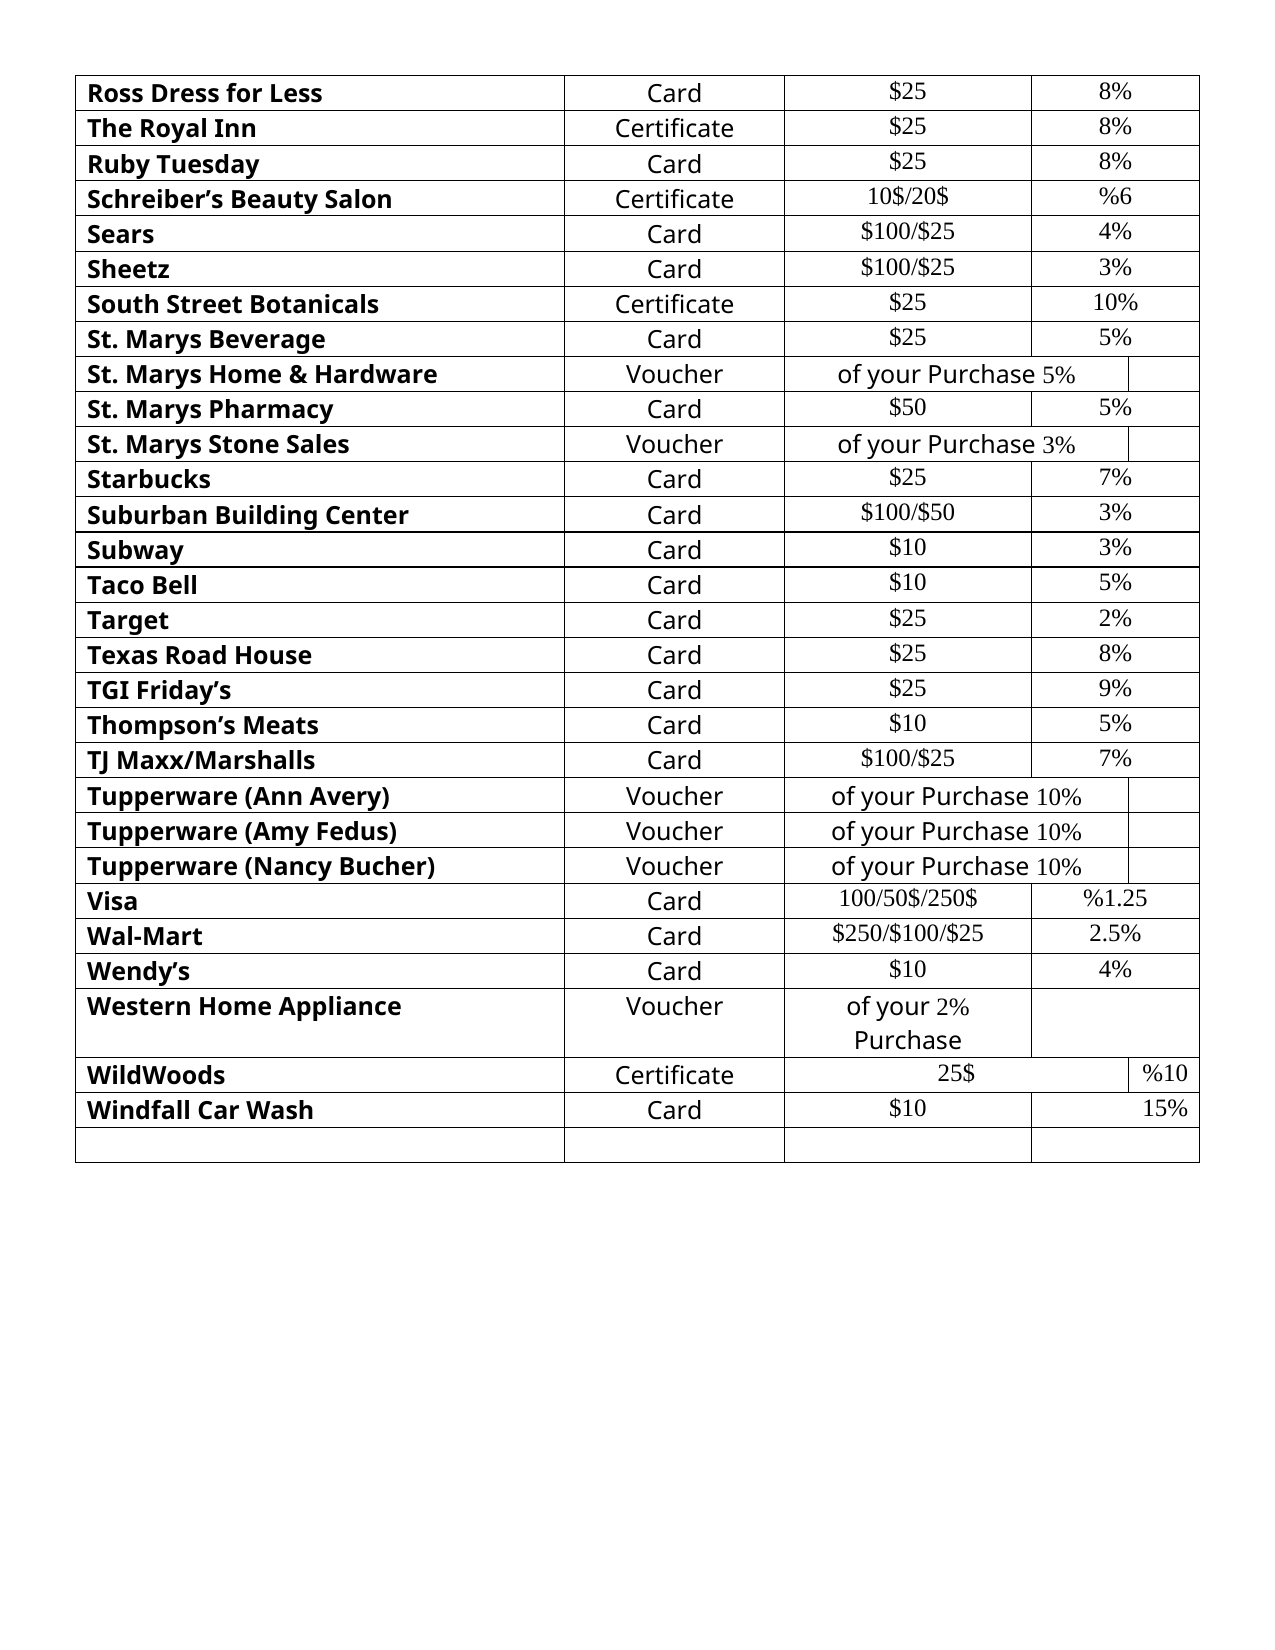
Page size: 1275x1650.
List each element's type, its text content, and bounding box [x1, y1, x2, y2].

table_cell Subway [76, 533, 564, 566]
table_cell 3% [1032, 497, 1199, 531]
table_cell Tupperware (Amy Fedus) [76, 813, 564, 847]
table_cell Sheetz [76, 252, 564, 286]
table_cell $25 [785, 322, 1031, 356]
table_cell Certificate [565, 1058, 784, 1092]
table_cell [785, 1128, 1031, 1162]
table_cell 7% [1032, 462, 1199, 496]
table_cell Wal-Mart [76, 919, 564, 953]
table_cell St. Marys Home & Hardware [76, 357, 564, 391]
table_cell 3% of your Purchase [785, 427, 1128, 461]
table_cell 5% of your Purchase [785, 357, 1128, 391]
table_cell 10% of your Purchase [785, 813, 1128, 847]
table_cell Visa [76, 884, 564, 917]
table_cell Thompson’s Meats [76, 708, 564, 742]
table_cell [1129, 848, 1199, 882]
table_cell Schreiber’s Beauty Salon [76, 181, 564, 215]
table_cell Voucher [565, 848, 784, 882]
table_cell Card [565, 216, 784, 251]
table_cell 5% [1032, 568, 1199, 602]
table_cell Taco Bell [76, 568, 564, 602]
table_cell Certificate [565, 287, 784, 321]
table_cell St. Marys Beverage [76, 322, 564, 356]
table_cell Windfall Car Wash [76, 1093, 564, 1127]
table_cell Card [565, 708, 784, 742]
table_cell 7% [1032, 743, 1199, 777]
table_cell Card [565, 533, 784, 566]
table_cell $25 [785, 76, 1031, 110]
table_cell $25/$100 [785, 216, 1031, 251]
table_cell Tupperware (Ann Avery) [76, 778, 564, 812]
table_cell 5% [1032, 392, 1199, 426]
table_cell $25 [785, 111, 1031, 145]
table_cell $25 [785, 673, 1031, 707]
table_cell Texas Road House [76, 638, 564, 672]
table_cell 8% [1032, 76, 1199, 110]
table_cell WildWoods [76, 1058, 564, 1092]
table_cell 8% [1032, 146, 1199, 180]
table_cell 20$/10$ [785, 181, 1031, 215]
table_cell [1129, 427, 1199, 461]
table_cell Sears [76, 216, 564, 251]
table_cell 8% [1032, 638, 1199, 672]
table_cell $25/$100/$250 [785, 919, 1031, 953]
table_cell 10% [1032, 287, 1199, 321]
table_cell Card [565, 884, 784, 917]
table_cell $25/$100 [785, 743, 1031, 777]
table_cell South Street Botanicals [76, 287, 564, 321]
table_cell 3% [1032, 252, 1199, 286]
table_cell Card [565, 252, 784, 286]
table_cell Card [565, 76, 784, 110]
table_cell Card [565, 497, 784, 531]
table_cell $10 [785, 954, 1031, 988]
table_cell Certificate [565, 181, 784, 215]
table_cell Card [565, 919, 784, 953]
table_cell $10 [785, 533, 1031, 566]
table_cell $50/$100 [785, 497, 1031, 531]
table_cell [1129, 778, 1199, 812]
table_cell $25/$100 [785, 252, 1031, 286]
table_cell Card [565, 462, 784, 496]
table_cell $10 [785, 1093, 1031, 1127]
table_cell 25$ [785, 1058, 1128, 1092]
table_cell 2% of your Purchase [785, 989, 1031, 1057]
table_cell 2% [1032, 603, 1199, 637]
table_cell Card [565, 954, 784, 988]
table_cell [1129, 357, 1199, 391]
table_cell 5% [1032, 322, 1199, 356]
table_cell Card [565, 568, 784, 602]
table_cell [1129, 813, 1199, 847]
table_cell Tupperware (Nancy Bucher) [76, 848, 564, 882]
table_cell Voucher [565, 357, 784, 391]
table_cell Voucher [565, 989, 784, 1057]
table_cell Card [565, 638, 784, 672]
table_cell $10 [785, 708, 1031, 742]
table_cell Starbucks [76, 462, 564, 496]
table_cell Card [565, 146, 784, 180]
table_cell Ross Dress for Less [76, 76, 564, 110]
table_cell Voucher [565, 427, 784, 461]
table_cell %1.25 [1032, 884, 1199, 917]
table_cell Ruby Tuesday [76, 146, 564, 180]
table_cell $50 [785, 392, 1031, 426]
table_cell 8% [1032, 111, 1199, 145]
table_cell 15% [1032, 1093, 1199, 1127]
table_cell 4% [1032, 216, 1199, 251]
table_cell 2.5% [1032, 919, 1199, 953]
table_cell $25 [785, 462, 1031, 496]
table_cell Western Home Appliance [76, 989, 564, 1057]
table_cell TGI Friday’s [76, 673, 564, 707]
table_cell [1032, 989, 1199, 1057]
table_cell St. Marys Stone Sales [76, 427, 564, 461]
table_cell [76, 1128, 564, 1162]
table_cell Target [76, 603, 564, 637]
table_cell 10% of your Purchase [785, 778, 1128, 812]
table_cell %6 [1032, 181, 1199, 215]
table_cell Card [565, 392, 784, 426]
table_cell $10 [785, 568, 1031, 602]
table_cell $25 [785, 146, 1031, 180]
table_cell 5% [1032, 708, 1199, 742]
table_cell [1032, 1128, 1199, 1162]
table_cell $25 [785, 603, 1031, 637]
table_cell Voucher [565, 778, 784, 812]
table_cell Certificate [565, 111, 784, 145]
table_cell $25 [785, 638, 1031, 672]
table_cell 4% [1032, 954, 1199, 988]
table_cell Voucher [565, 813, 784, 847]
table_cell Card [565, 743, 784, 777]
table_cell 10% of your Purchase [785, 848, 1128, 882]
table_cell $25 [785, 287, 1031, 321]
table_cell The Royal Inn [76, 111, 564, 145]
table_cell 9% [1032, 673, 1199, 707]
table_cell 3% [1032, 533, 1199, 566]
table_cell TJ Maxx/Marshalls [76, 743, 564, 777]
table_cell [565, 1128, 784, 1162]
table_cell Card [565, 1093, 784, 1127]
table_cell 250$/100/50$ [785, 884, 1031, 917]
table_cell Card [565, 603, 784, 637]
table_cell %10 [1129, 1058, 1199, 1092]
table_cell Suburban Building Center [76, 497, 564, 531]
table_cell Card [565, 322, 784, 356]
table_cell Wendy’s [76, 954, 564, 988]
table_cell Card [565, 673, 784, 707]
table_cell St. Marys Pharmacy [76, 392, 564, 426]
